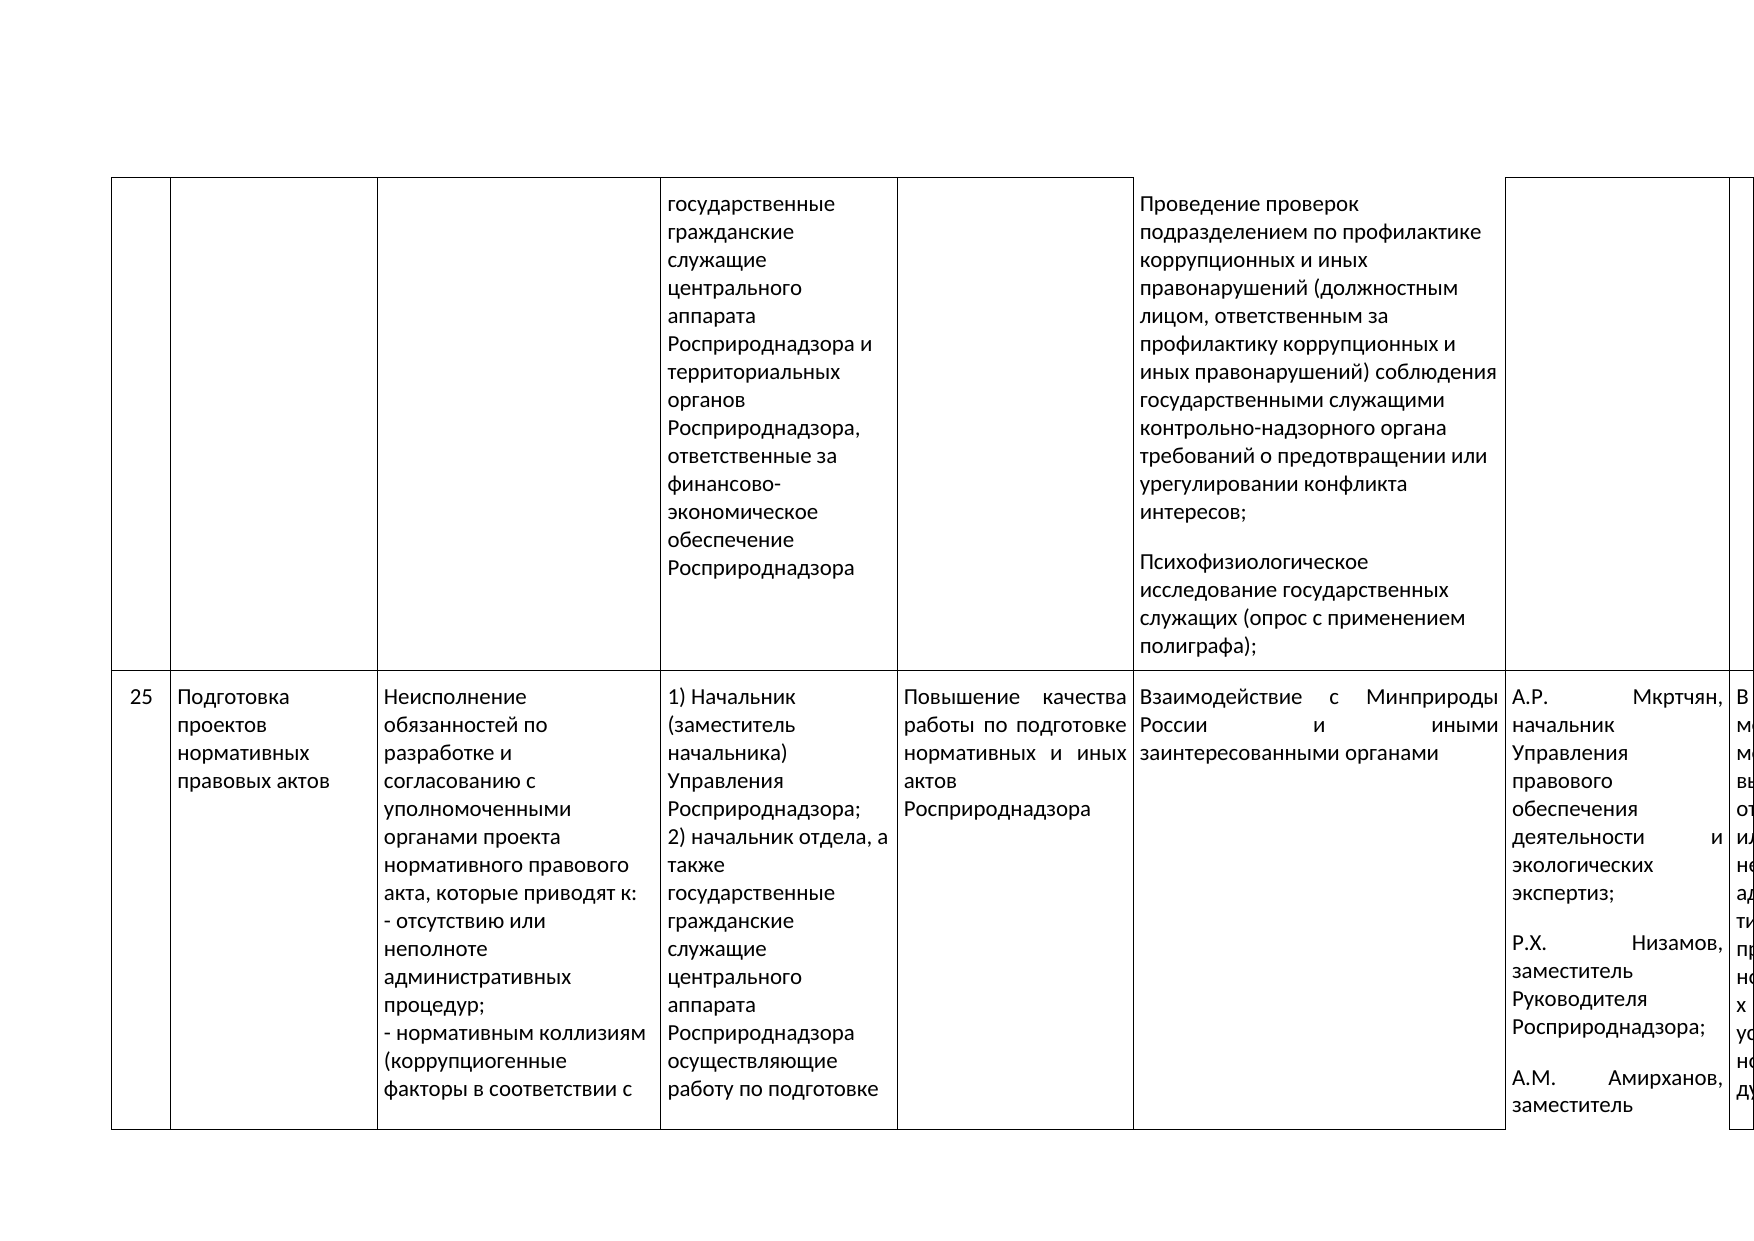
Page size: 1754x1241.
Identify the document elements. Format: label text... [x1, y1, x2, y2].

table_cell Р.Х. Низамов, заместитель Руководителя Росприроднадзора; [1506, 917, 1729, 1051]
table_cell Подготовка проектов нормативных правовых актов [171, 671, 377, 1129]
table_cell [1506, 178, 1729, 670]
table_cell Проведение проверок подразделением по профилактике коррупционных и иных правонарушений (должностным лицом, ответственным за профилактику коррупционных и иных правонарушений) соблюдения государственными служащими контрольно-надзорного органа требований о предотвращении или урегулировании конфликта интересов; [1134, 177, 1505, 536]
table_cell Неисполнение обязанностей по разработке и согласованию с уполномоченными органами проекта нормативного правового акта, которые приводят к: - отсутствию или неполноте административных процедур; - нормативным коллизиям (коррупциогенные факторы в соответствии с Методикой проведения антикоррупционной экспертизы нормативных правовых актов и проектов нормативных правовых актов, утвержденной постановлением Правительства РФ от 26.02.2010 N 96); - наличию устаревших норм; - наличию дублирующих норм; - пробелам в правовом регулировании [378, 671, 660, 1129]
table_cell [1506, 1051, 1729, 1129]
table_cell А.Р. Мкртчян, начальник Управления правового обеспечения деятельности и экологических экспертиз; [1506, 671, 1729, 917]
table_cell Повышение качества работы по подготовке нормативных и иных актов Росприроднадзора [898, 671, 1133, 1129]
table_cell 25 [112, 671, 170, 1129]
table_cell 1) Начальник (заместитель начальника) Управления Росприроднадзора; 2) начальник отдела, а также государственные гражданские служащие центрального аппарата Росприроднадзора осуществляющие работу по подготовке проектов нормативных правовых актов [661, 671, 897, 1129]
table_cell Взаимодействие с Минприроды России и иными заинтересованными органами [1134, 671, 1505, 1129]
table_cell Психофизиологическое исследование государственных служащих (опрос с применением полиграфа); [1134, 536, 1505, 670]
